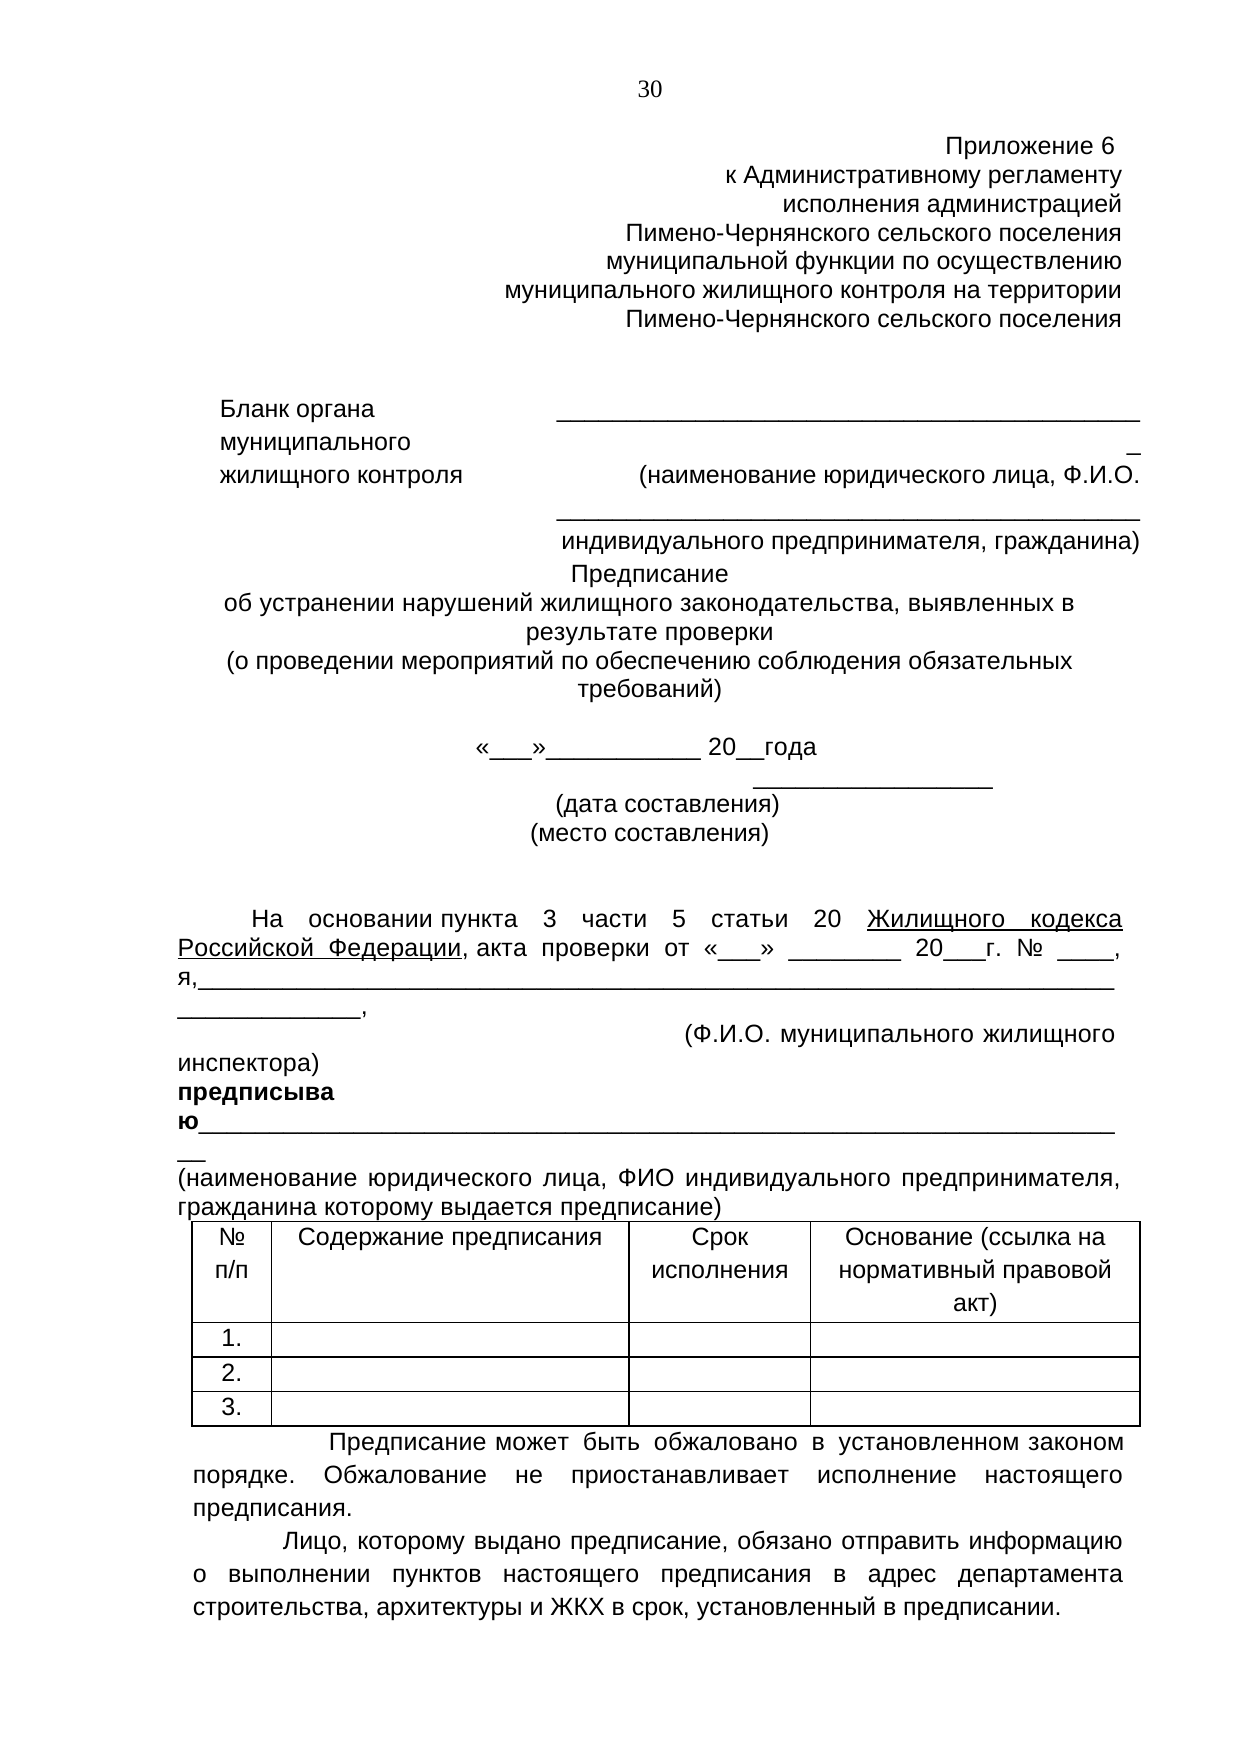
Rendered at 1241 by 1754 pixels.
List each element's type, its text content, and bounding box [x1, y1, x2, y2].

text муниципального жилищного контроля на территории [177, 275, 1122, 304]
text Предписание об устранении нарушений жилищного законодательства, выявленных в результате проверки [177, 559, 1122, 646]
text На основании пункта 3 части 5 статьи 20 Жилищного кодекса Российской Федерации, акта проверки от «___» ________ 20___г. № ____, я,______________________________________________________________________________, (Ф.И.О. муниципального жилищного инспектора) [177, 904, 1122, 1077]
table_cell [630, 1323, 810, 1356]
text исполнения администрацией [177, 189, 1122, 217]
table_header № п/п [193, 1222, 271, 1321]
table_cell [630, 1392, 810, 1425]
table_cell [811, 1358, 1139, 1391]
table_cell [177, 1425, 1140, 1625]
text (о проведении мероприятий по обеспечению соблюдения обязательных требований) [177, 646, 1122, 732]
text Пимено-Чернянского сельского поселения [177, 217, 1122, 246]
table_cell [272, 1392, 628, 1425]
table_header Содержание предписания [272, 1222, 628, 1321]
table_cell [272, 1323, 628, 1356]
text муниципальной функции по осуществлению [177, 246, 1122, 275]
table_cell 1. [193, 1323, 271, 1356]
text «___»___________ 20__года _________________ (дата составления) (место составления) [177, 732, 1122, 847]
text предписываю___________________________________________________________________ (наименование юридического лица, ФИО индивидуального предпринимателя, гражданина которому выдается предписание) [177, 1077, 1122, 1221]
table_cell 2. [193, 1358, 271, 1391]
table_cell [811, 1392, 1139, 1425]
table_cell [811, 1323, 1139, 1356]
table_cell [630, 1358, 810, 1391]
text Приложение 6 к Административному регламенту [177, 131, 1122, 189]
table_header [193, 361, 1167, 559]
table_header Срок исполнения [630, 1222, 810, 1321]
table_cell 3. [193, 1392, 271, 1425]
text Пимено-Чернянского сельского поселения [177, 304, 1122, 332]
table_cell [272, 1358, 628, 1391]
table_header Основание (ссылка на нормативный правовой акт) [811, 1222, 1139, 1321]
